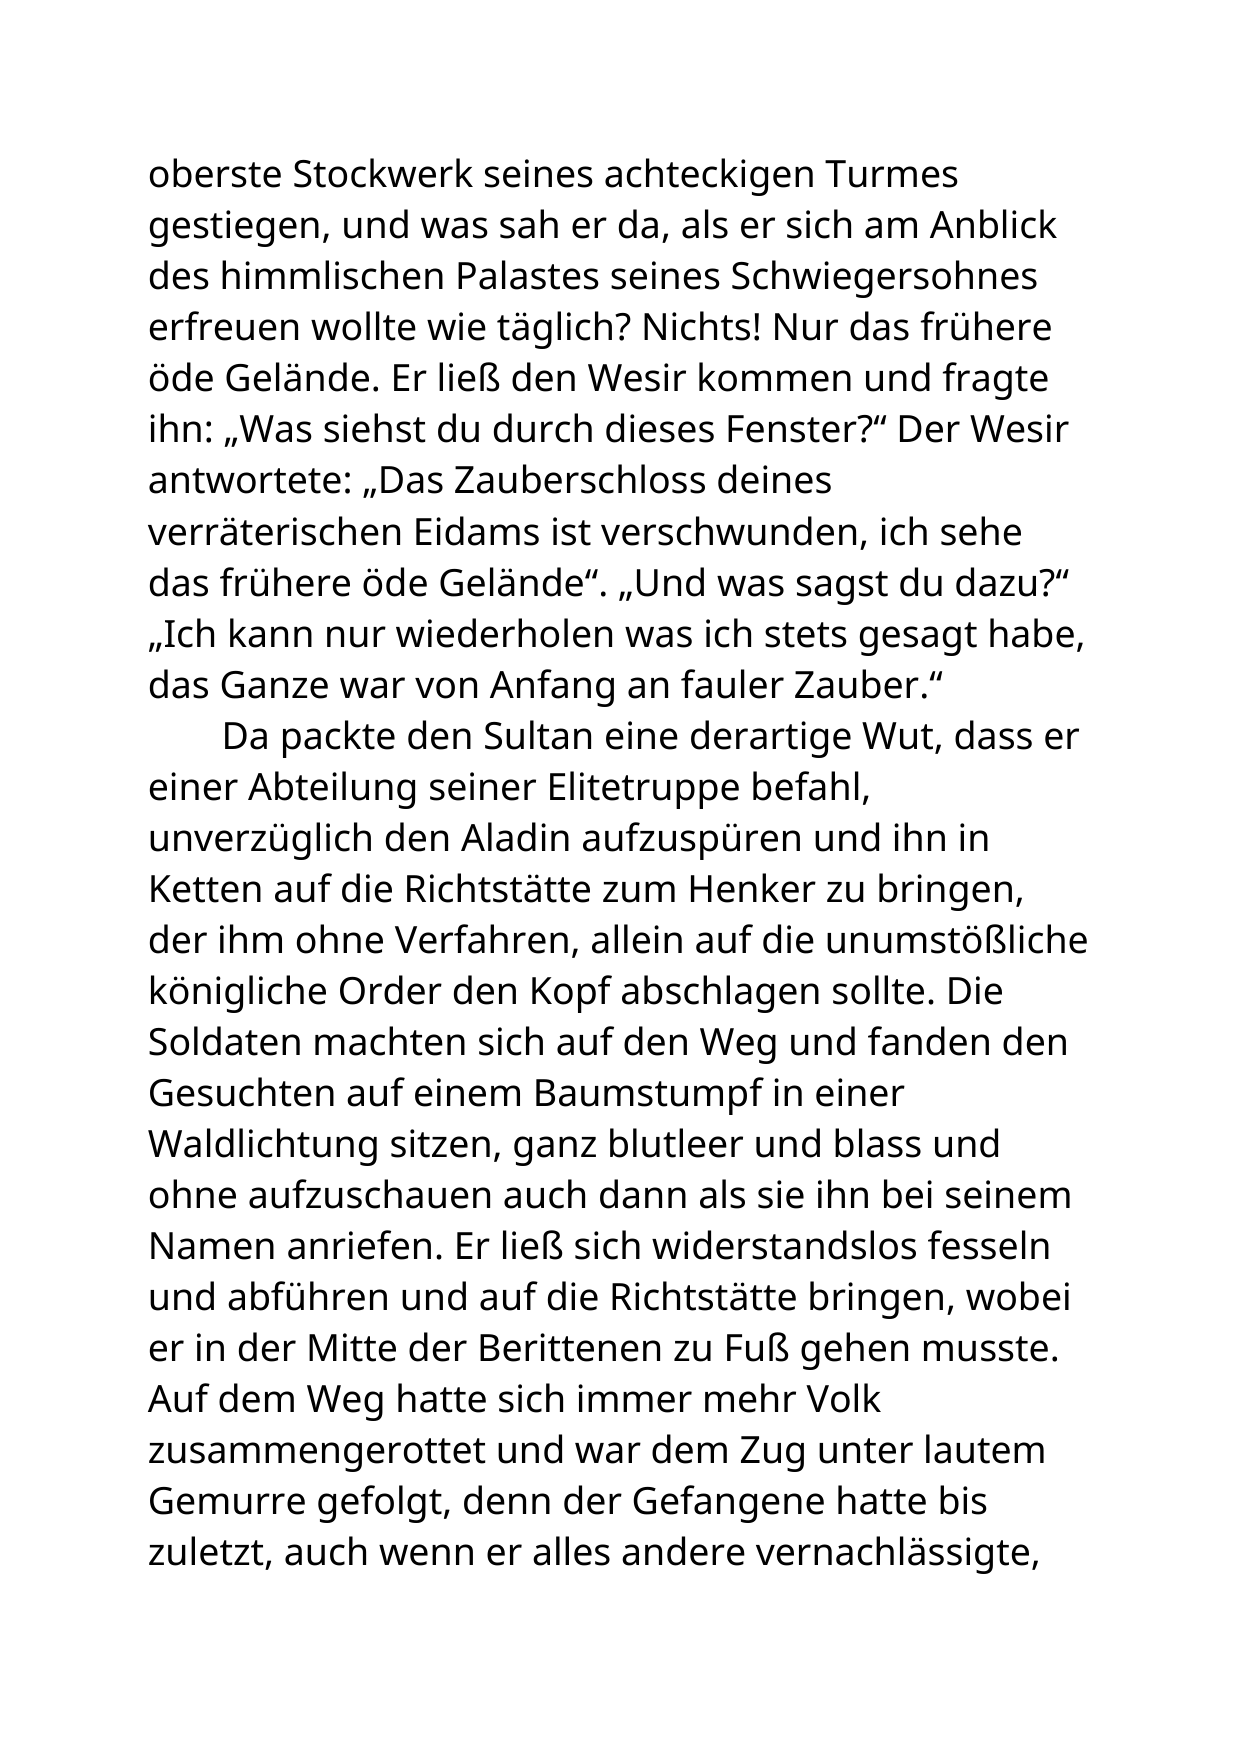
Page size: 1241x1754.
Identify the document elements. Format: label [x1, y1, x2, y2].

text [148, 148, 1093, 709]
text [148, 709, 1093, 1577]
